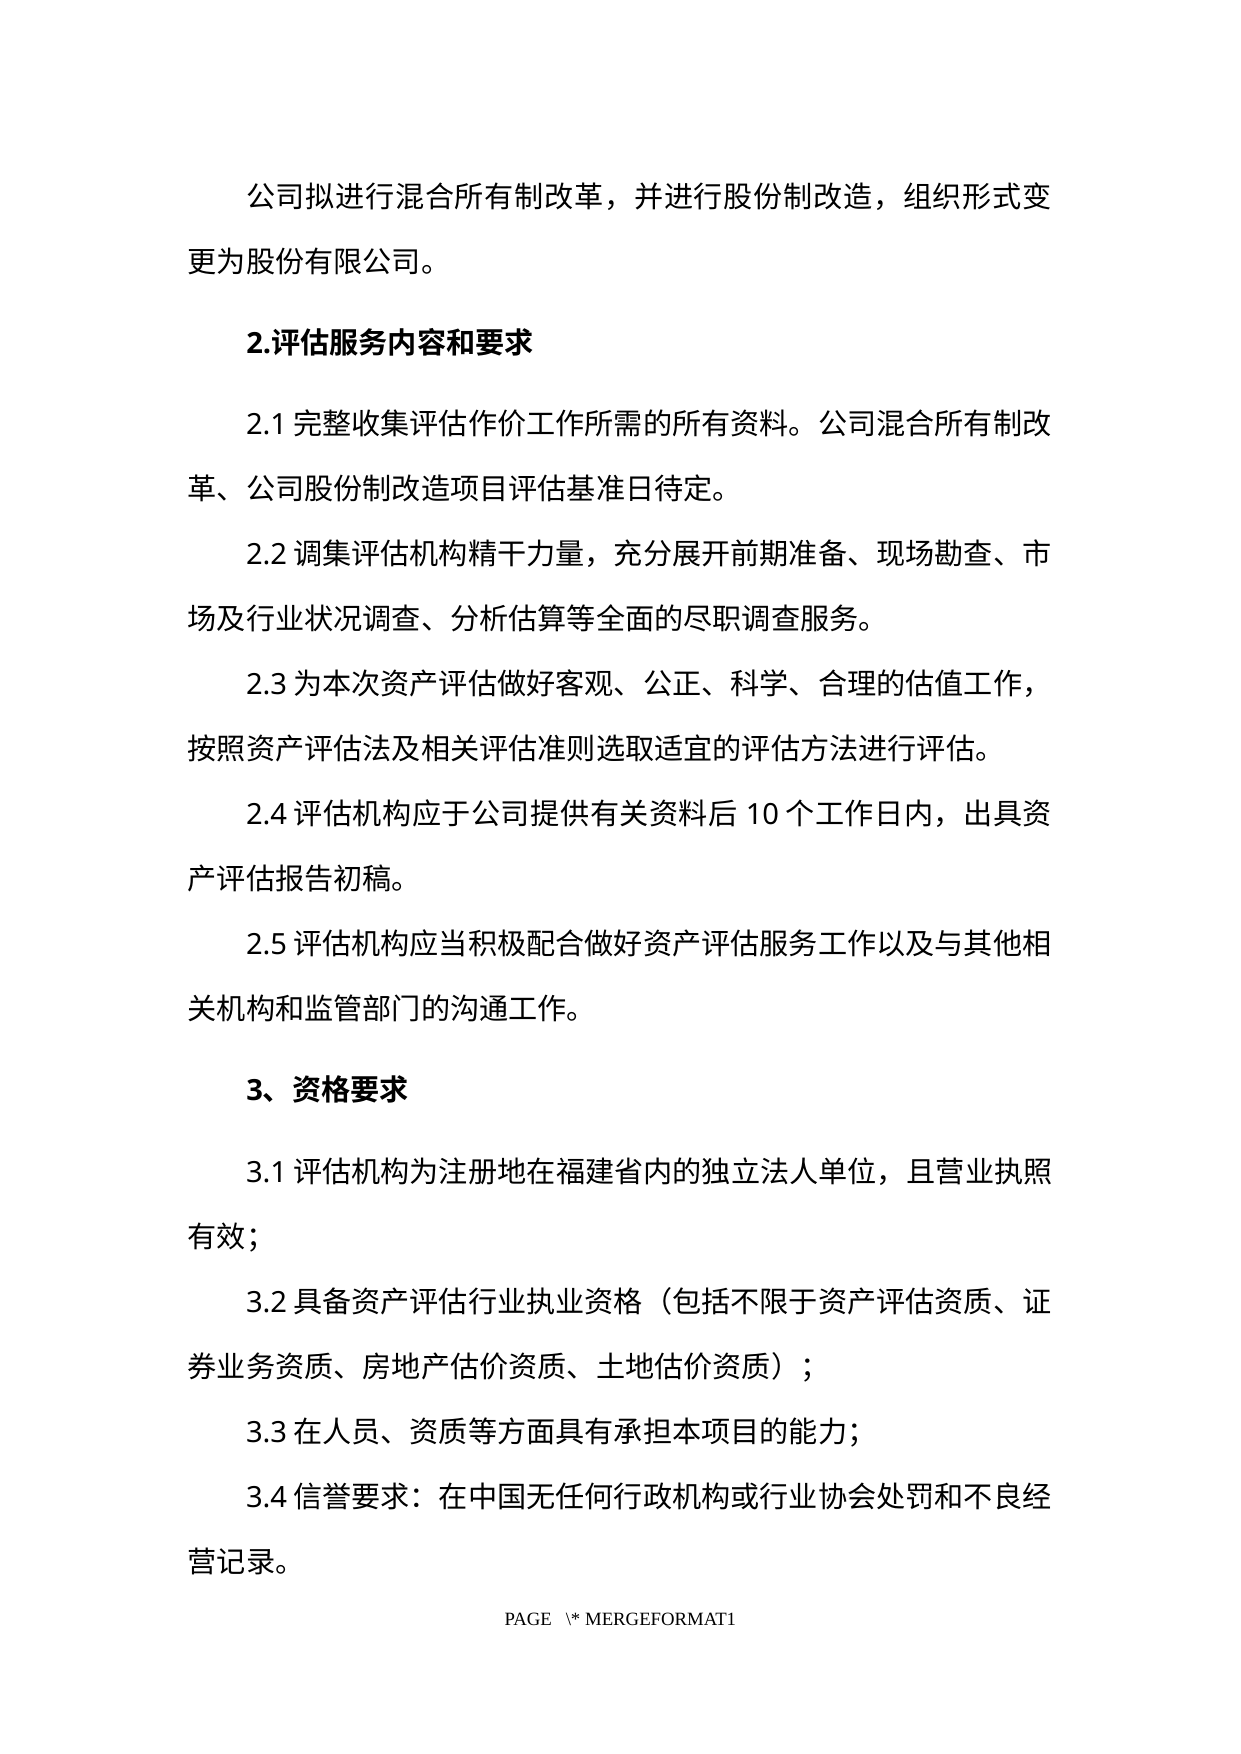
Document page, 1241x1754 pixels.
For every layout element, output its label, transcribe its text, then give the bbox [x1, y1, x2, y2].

text 3.1评估机构为注册地在福建省内的独立法人单位，且营业执照有效； [187, 1137, 1053, 1267]
text 2.1完整收集评估作价工作所需的所有资料。公司混合所有制改革、公司股份制改造项目评估基准日待定。 [187, 389, 1053, 519]
text 2.4评估机构应于公司提供有关资料后10个工作日内，出具资产评估报告初稿。 [187, 779, 1053, 909]
text 2.评估服务内容和要求 [187, 308, 1053, 373]
text 3.2具备资产评估行业执业资格（包括不限于资产评估资质、证券业务资质、房地产估价资质、土地估价资质）； [187, 1267, 1053, 1397]
text 3.3在人员、资质等方面具有承担本项目的能力； [187, 1397, 1053, 1462]
text 2.2调集评估机构精干力量，充分展开前期准备、现场勘查、市场及行业状况调查、分析估算等全面的尽职调查服务。 [187, 519, 1053, 649]
text 公司拟进行混合所有制改革，并进行股份制改造，组织形式变更为股份有限公司。 [187, 162, 1053, 292]
text 3、资格要求 [187, 1056, 1053, 1121]
text 2.3为本次资产评估做好客观、公正、科学、合理的估值工作，按照资产评估法及相关评估准则选取适宜的评估方法进行评估。 [187, 649, 1053, 779]
text 3.4信誉要求：在中国无任何行政机构或行业协会处罚和不良经营记录。 [187, 1462, 1053, 1592]
text 2.5评估机构应当积极配合做好资产评估服务工作以及与其他相关机构和监管部门的沟通工作。 [187, 909, 1053, 1039]
